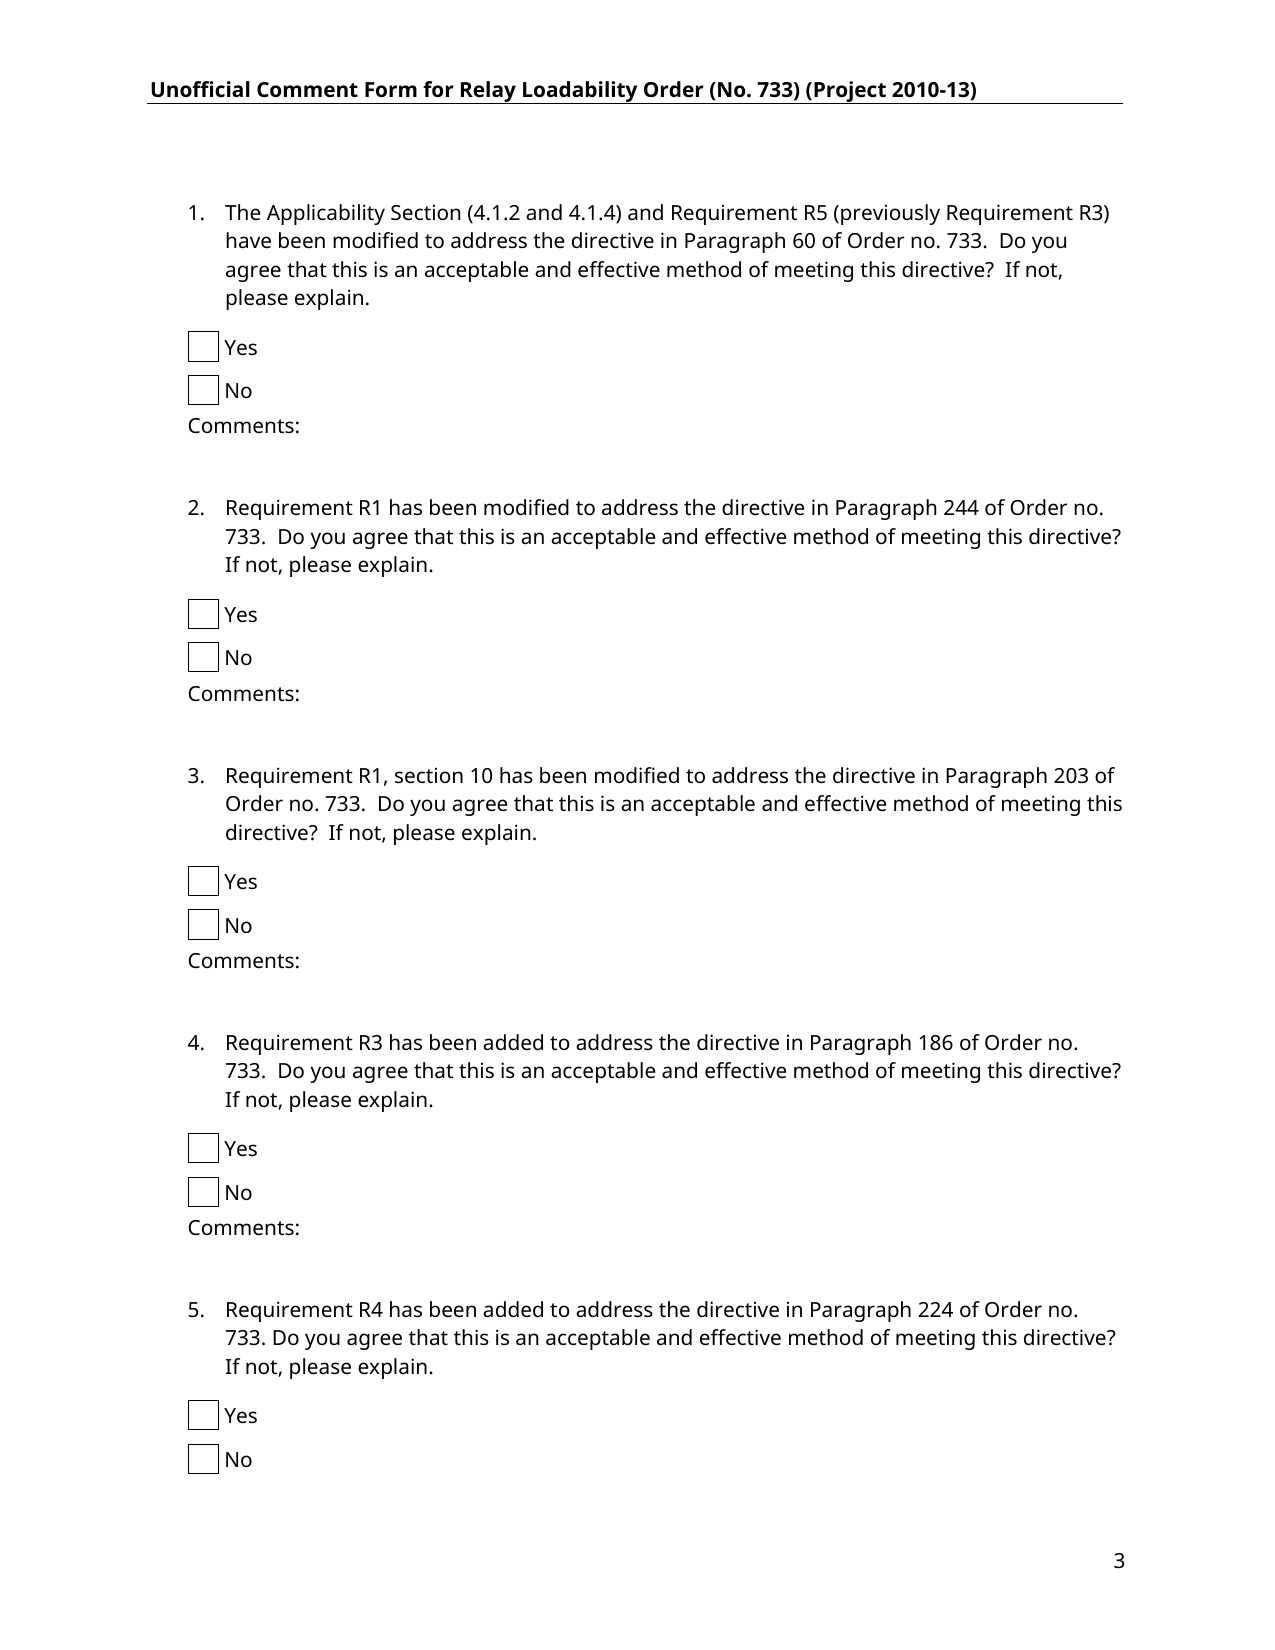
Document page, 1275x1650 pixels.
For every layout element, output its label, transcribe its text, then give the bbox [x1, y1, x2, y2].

list The Applicability Section (4.1.2 and 4.1.4) and Requirement R5 (previously Requirement R3) have been modified to address the directive in Paragraph 60 of Order no. 733. Do you agree that this is an acceptable and effective method of meeting this directive? If not, please explain. [187, 198, 1125, 312]
list Comments: [187, 946, 1125, 974]
text Yes [187, 598, 1125, 629]
text Yes [187, 1399, 1125, 1430]
text No [187, 374, 1125, 405]
list Requirement R1, section 10 has been modified to address the directive in Paragraph 203 of Order no. 733. Do you agree that this is an acceptable and effective method of meeting this directive? If not, please explain. [187, 761, 1125, 846]
list Comments: [187, 679, 1125, 707]
text Yes [187, 865, 1125, 896]
list Requirement R4 has been added to address the directive in Paragraph 224 of Order no. 733. Do you agree that this is an acceptable and effective method of meeting this directive? If not, please explain. [187, 1295, 1125, 1380]
list Comments: [187, 1213, 1125, 1242]
list Requirement R3 has been added to address the directive in Paragraph 186 of Order no. 733. Do you agree that this is an acceptable and effective method of meeting this directive? If not, please explain. [187, 1028, 1125, 1113]
text No [187, 1176, 1125, 1207]
text No [187, 641, 1125, 673]
text Yes [187, 330, 1125, 362]
text No [187, 908, 1125, 940]
text No [187, 1443, 1125, 1474]
list Requirement R1 has been modified to address the directive in Paragraph 244 of Order no. 733. Do you agree that this is an acceptable and effective method of meeting this directive? If not, please explain. [187, 493, 1125, 579]
list Comments: [187, 412, 1125, 440]
text Yes [187, 1132, 1125, 1163]
